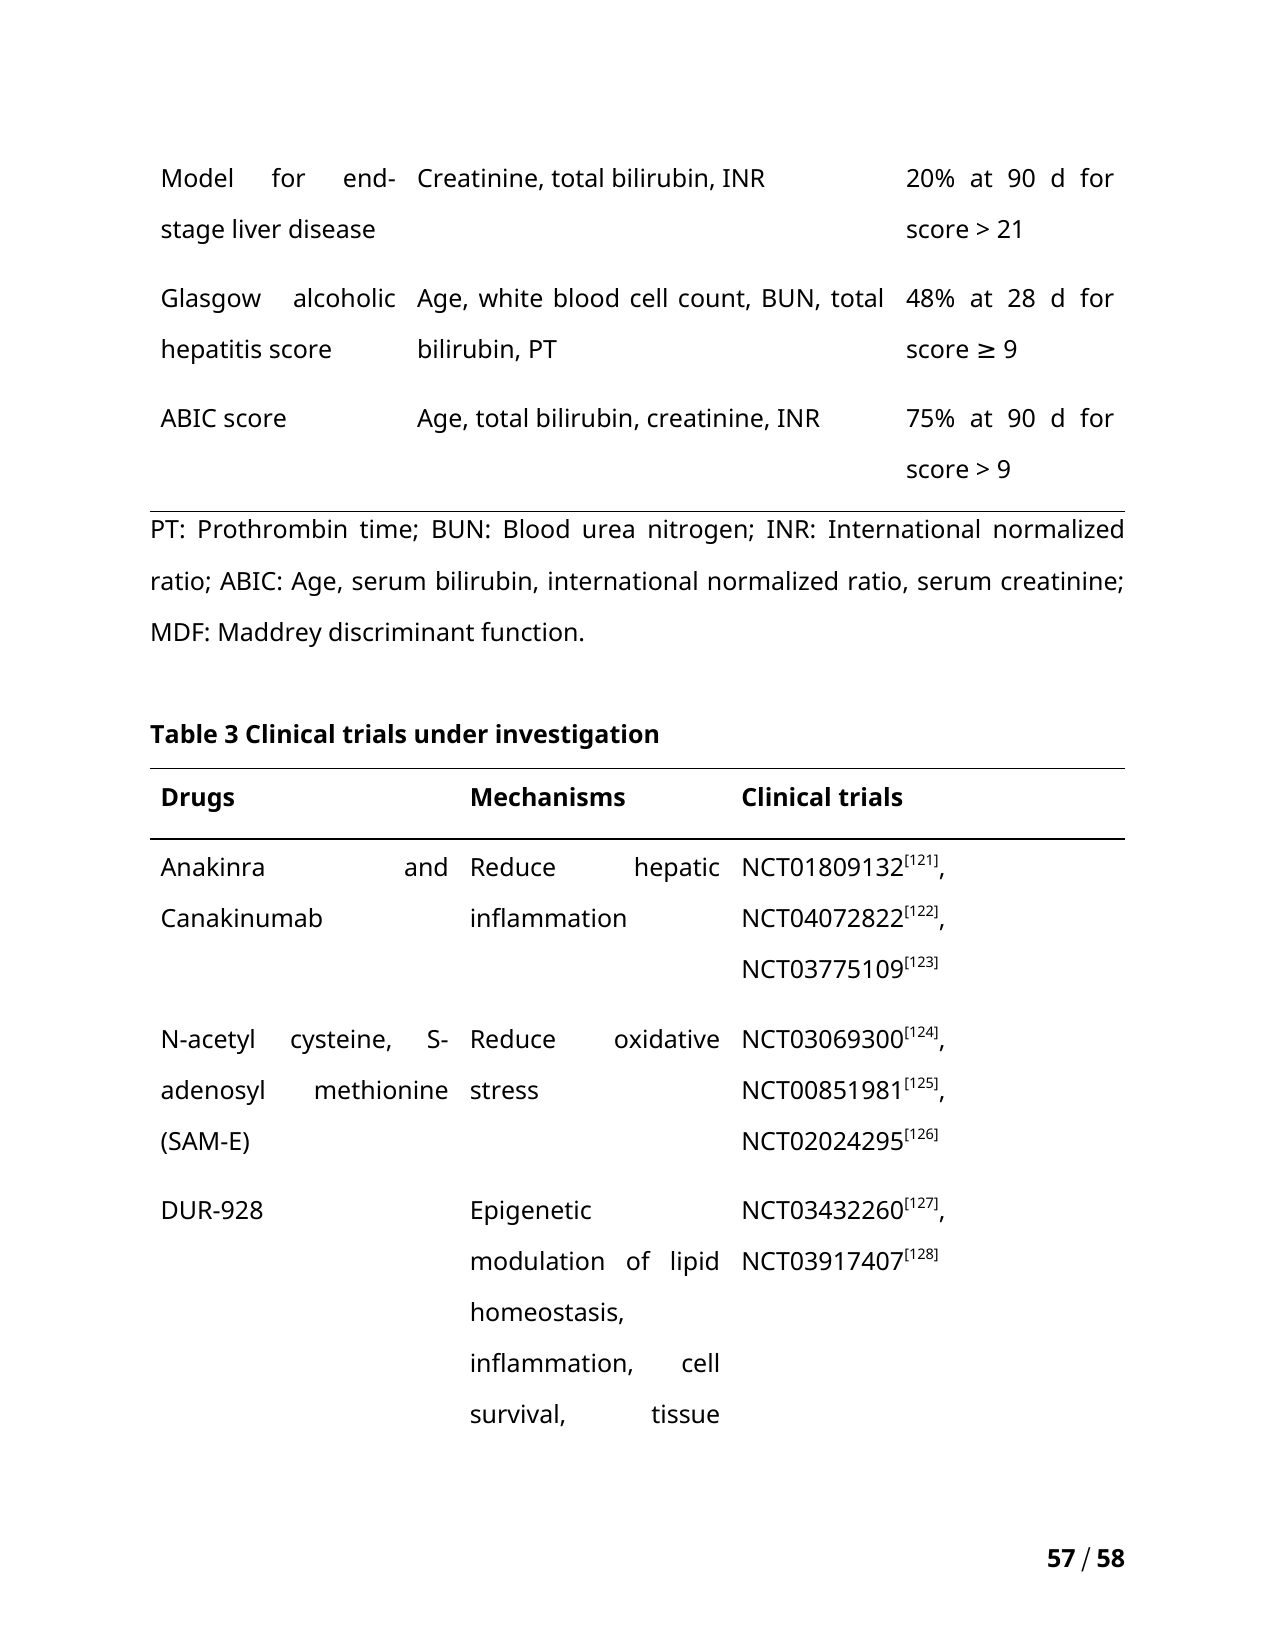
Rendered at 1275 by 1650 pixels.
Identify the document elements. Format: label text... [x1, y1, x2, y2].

table_cell ABIC score [150, 390, 406, 511]
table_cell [731, 1182, 1125, 1441]
table_cell Glasgow alcoholic hepatitis score [150, 270, 406, 390]
table_header Clinical trials [731, 769, 1125, 838]
table_cell Creatinine, total bilirubin, INR [406, 150, 895, 270]
table_cell 48% at 28 d for score ≥ 9 [895, 270, 1125, 390]
table_cell Reduce hepatic inflammation [459, 840, 731, 1011]
table_cell Age, white blood cell count, BUN, total bilirubin, PT [406, 270, 895, 390]
text PT: Prothrombin time; BUN: Blood urea nitrogen; INR: International normalized ratio; ABIC: Age, serum bilirubin, international normalized ratio, serum creatinine; MDF: Maddrey discriminant function. [150, 512, 1125, 648]
table_cell DUR-928 [150, 1182, 459, 1441]
table_cell 75% at 90 d for score > 9 [895, 390, 1125, 511]
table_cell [459, 1182, 731, 1441]
table_cell N-acetyl cysteine, S-adenosyl methionine (SAM-E) [150, 1011, 459, 1182]
table_cell Reduce oxidative stress [459, 1011, 731, 1182]
text Table 3 Clinical trials under investigation [150, 716, 1125, 750]
table_cell 20% at 90 d for score > 21 [895, 150, 1125, 270]
table_cell NCT01809132[121], NCT04072822[122], NCT03775109[123] [731, 840, 1125, 1011]
table_cell NCT03069300[124], NCT00851981[125], NCT02024295[126] [731, 1011, 1125, 1182]
table_header Drugs [150, 769, 459, 838]
table_cell Model for end-stage liver disease [150, 150, 406, 270]
table_header Mechanisms [459, 769, 731, 838]
table_cell Anakinra and Canakinumab [150, 840, 459, 1011]
table_cell Age, total bilirubin, creatinine, INR [406, 390, 895, 511]
